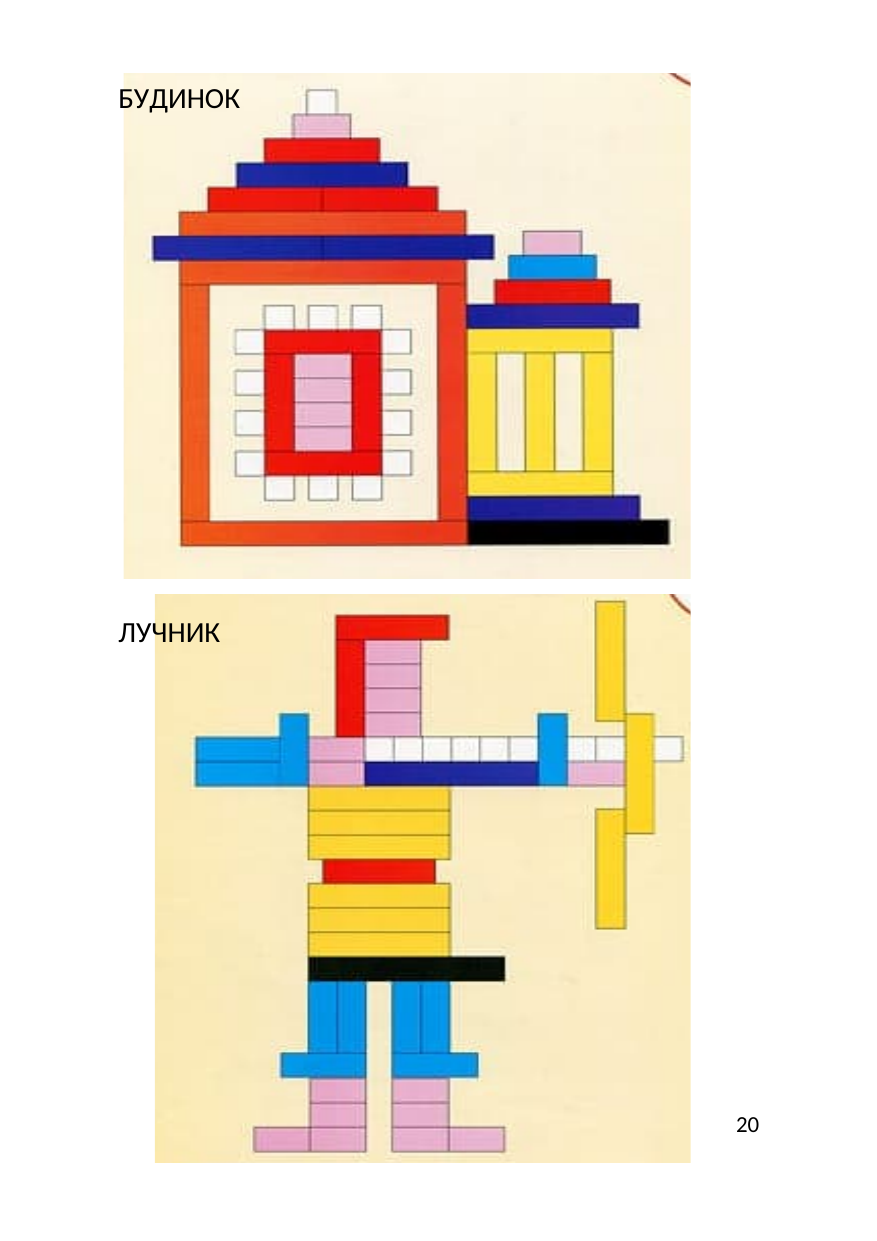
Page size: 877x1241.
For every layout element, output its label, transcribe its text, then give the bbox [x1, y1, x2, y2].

text БУДИНОК [118, 80, 759, 116]
text ЛУЧНИК [118, 614, 759, 650]
picture [123, 116, 691, 579]
picture [154, 594, 691, 614]
picture [123, 73, 691, 80]
picture [154, 650, 691, 1163]
